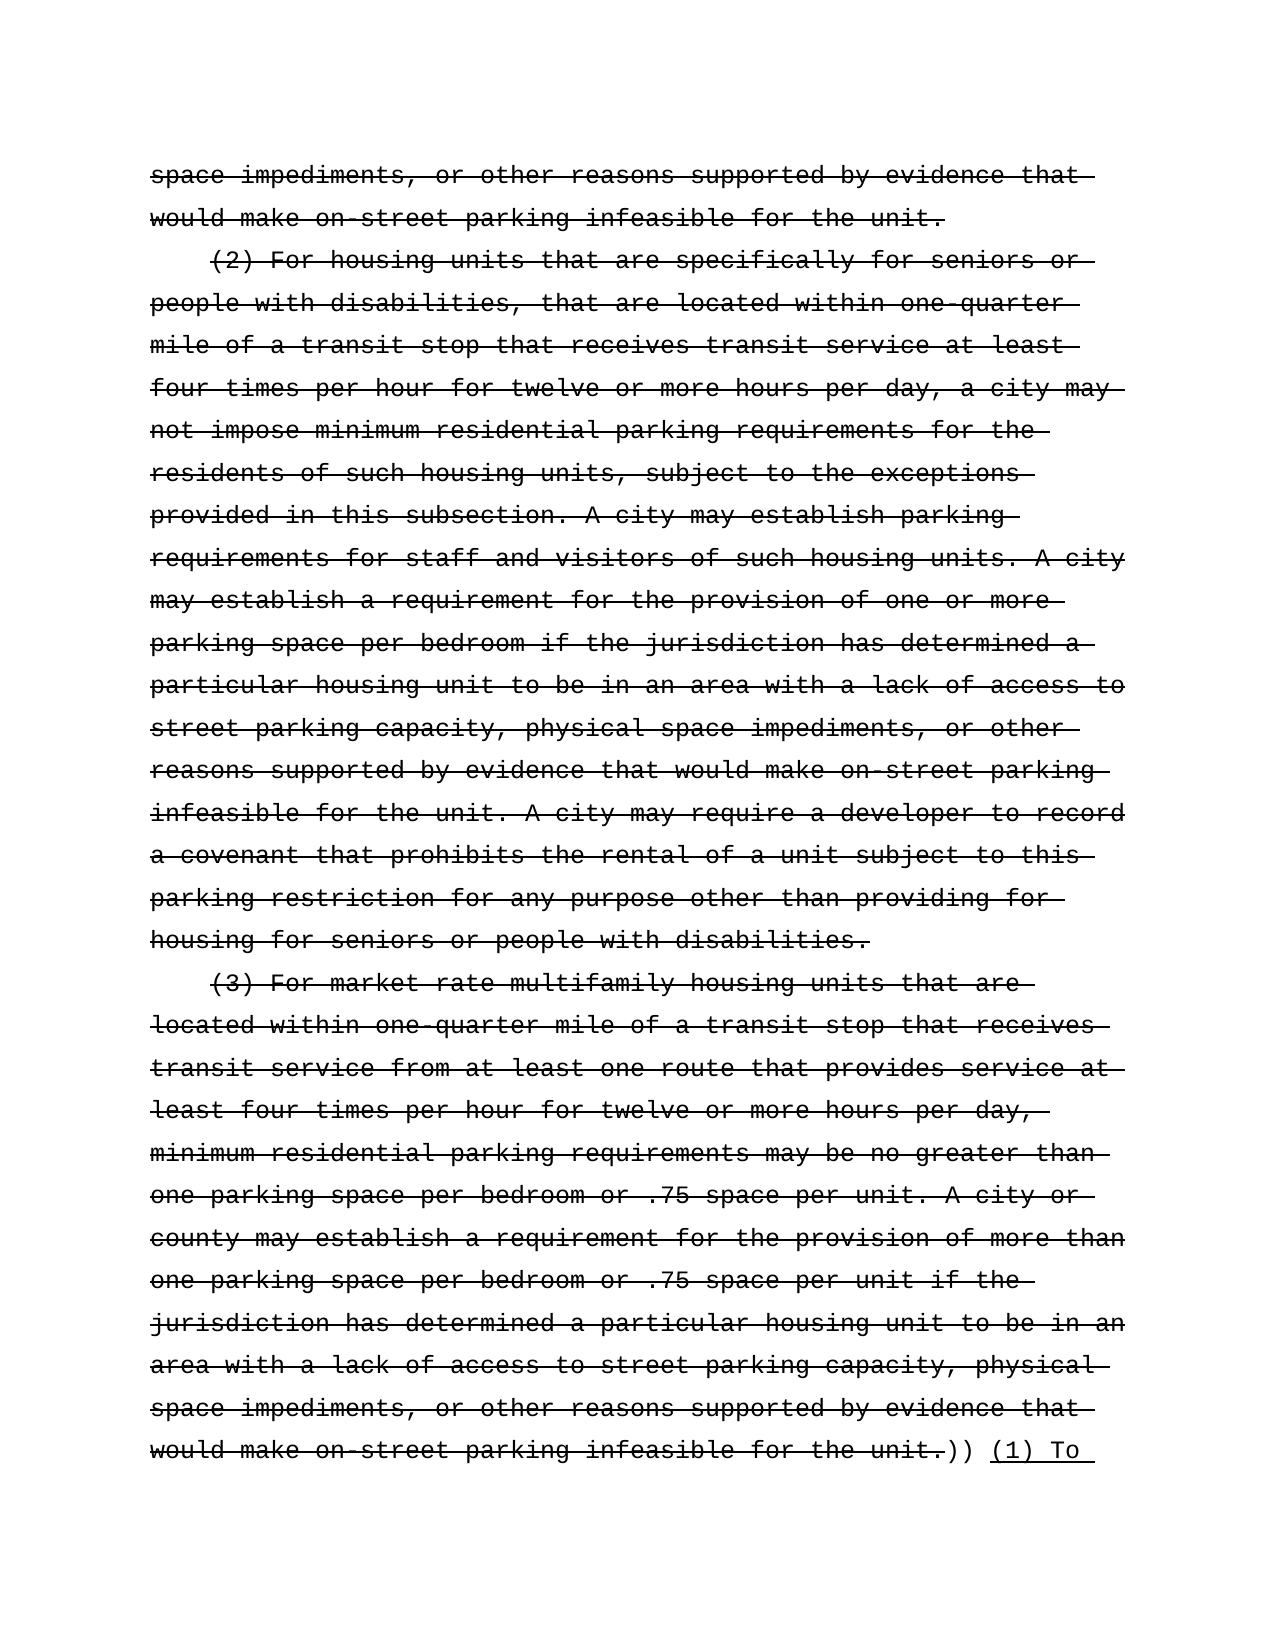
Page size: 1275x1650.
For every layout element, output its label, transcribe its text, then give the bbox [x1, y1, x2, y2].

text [150, 150, 1125, 235]
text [150, 1326, 1125, 1467]
text (2) For housing units that are specifically for seniors or people with disabilities, that are located within one-quarter mile of a transit stop that receives transit service at least four times per hour for twelve or more hours per day, a city may not impose minimum residential parking requirements for the residents of such housing units, subject to the exceptions provided in this subsection. A city may establish parking requirements for staff and visitors of such housing units. A city may establish a requirement for the provision of one or more parking space per bedroom if the jurisdiction has determined a particular housing unit to be in an area with a lack of access to street parking capacity, physical space impediments, or other reasons supported by evidence that would make on-street parking infeasible for the unit. A city may require a developer to record a covenant that prohibits the rental of a unit subject to this parking restriction for any purpose other than providing for housing for seniors or people with disabilities. [150, 816, 1125, 957]
text (2) For housing units that are specifically for seniors or people with disabilities, that are located within one-quarter mile of a transit stop that receives transit service at least four times per hour for twelve or more hours per day, a city may not impose minimum residential parking requirements for the residents of such housing units, subject to the exceptions provided in this subsection. A city may establish parking requirements for staff and visitors of such housing units. A city may establish a requirement for the provision of one or more parking space per bedroom if the jurisdiction has determined a particular housing unit to be in an area with a lack of access to street parking capacity, physical space impediments, or other reasons supported by evidence that would make on-street parking infeasible for the unit. A city may require a developer to record a covenant that prohibits the rental of a unit subject to this parking restriction for any purpose other than providing for housing for seniors or people with disabilities. [150, 391, 1125, 559]
text (2) For housing units that are specifically for seniors or people with disabilities, that are located within one-quarter mile of a transit stop that receives transit service at least four times per hour for twelve or more hours per day, a city may not impose minimum residential parking requirements for the residents of such housing units, subject to the exceptions provided in this subsection. A city may establish parking requirements for staff and visitors of such housing units. A city may establish a requirement for the provision of one or more parking space per bedroom if the jurisdiction has determined a particular housing unit to be in an area with a lack of access to street parking capacity, physical space impediments, or other reasons supported by evidence that would make on-street parking infeasible for the unit. A city may require a developer to record a covenant that prohibits the rental of a unit subject to this parking restriction for any purpose other than providing for housing for seniors or people with disabilities. [150, 561, 1125, 686]
text (2) For housing units that are specifically for seniors or people with disabilities, that are located within one-quarter mile of a transit stop that receives transit service at least four times per hour for twelve or more hours per day, a city may not impose minimum residential parking requirements for the residents of such housing units, subject to the exceptions provided in this subsection. A city may establish parking requirements for staff and visitors of such housing units. A city may establish a requirement for the provision of one or more parking space per bedroom if the jurisdiction has determined a particular housing unit to be in an area with a lack of access to street parking capacity, physical space impediments, or other reasons supported by evidence that would make on-street parking infeasible for the unit. A city may require a developer to record a covenant that prohibits the rental of a unit subject to this parking restriction for any purpose other than providing for housing for seniors or people with disabilities. [150, 688, 1125, 814]
text (2) For housing units that are specifically for seniors or people with disabilities, that are located within one-quarter mile of a transit stop that receives transit service at least four times per hour for twelve or more hours per day, a city may not impose minimum residential parking requirements for the residents of such housing units, subject to the exceptions provided in this subsection. A city may establish parking requirements for staff and visitors of such housing units. A city may establish a requirement for the provision of one or more parking space per bedroom if the jurisdiction has determined a particular housing unit to be in an area with a lack of access to street parking capacity, physical space impediments, or other reasons supported by evidence that would make on-street parking infeasible for the unit. A city may require a developer to record a covenant that prohibits the rental of a unit subject to this parking restriction for any purpose other than providing for housing for seniors or people with disabilities. [150, 235, 1125, 389]
